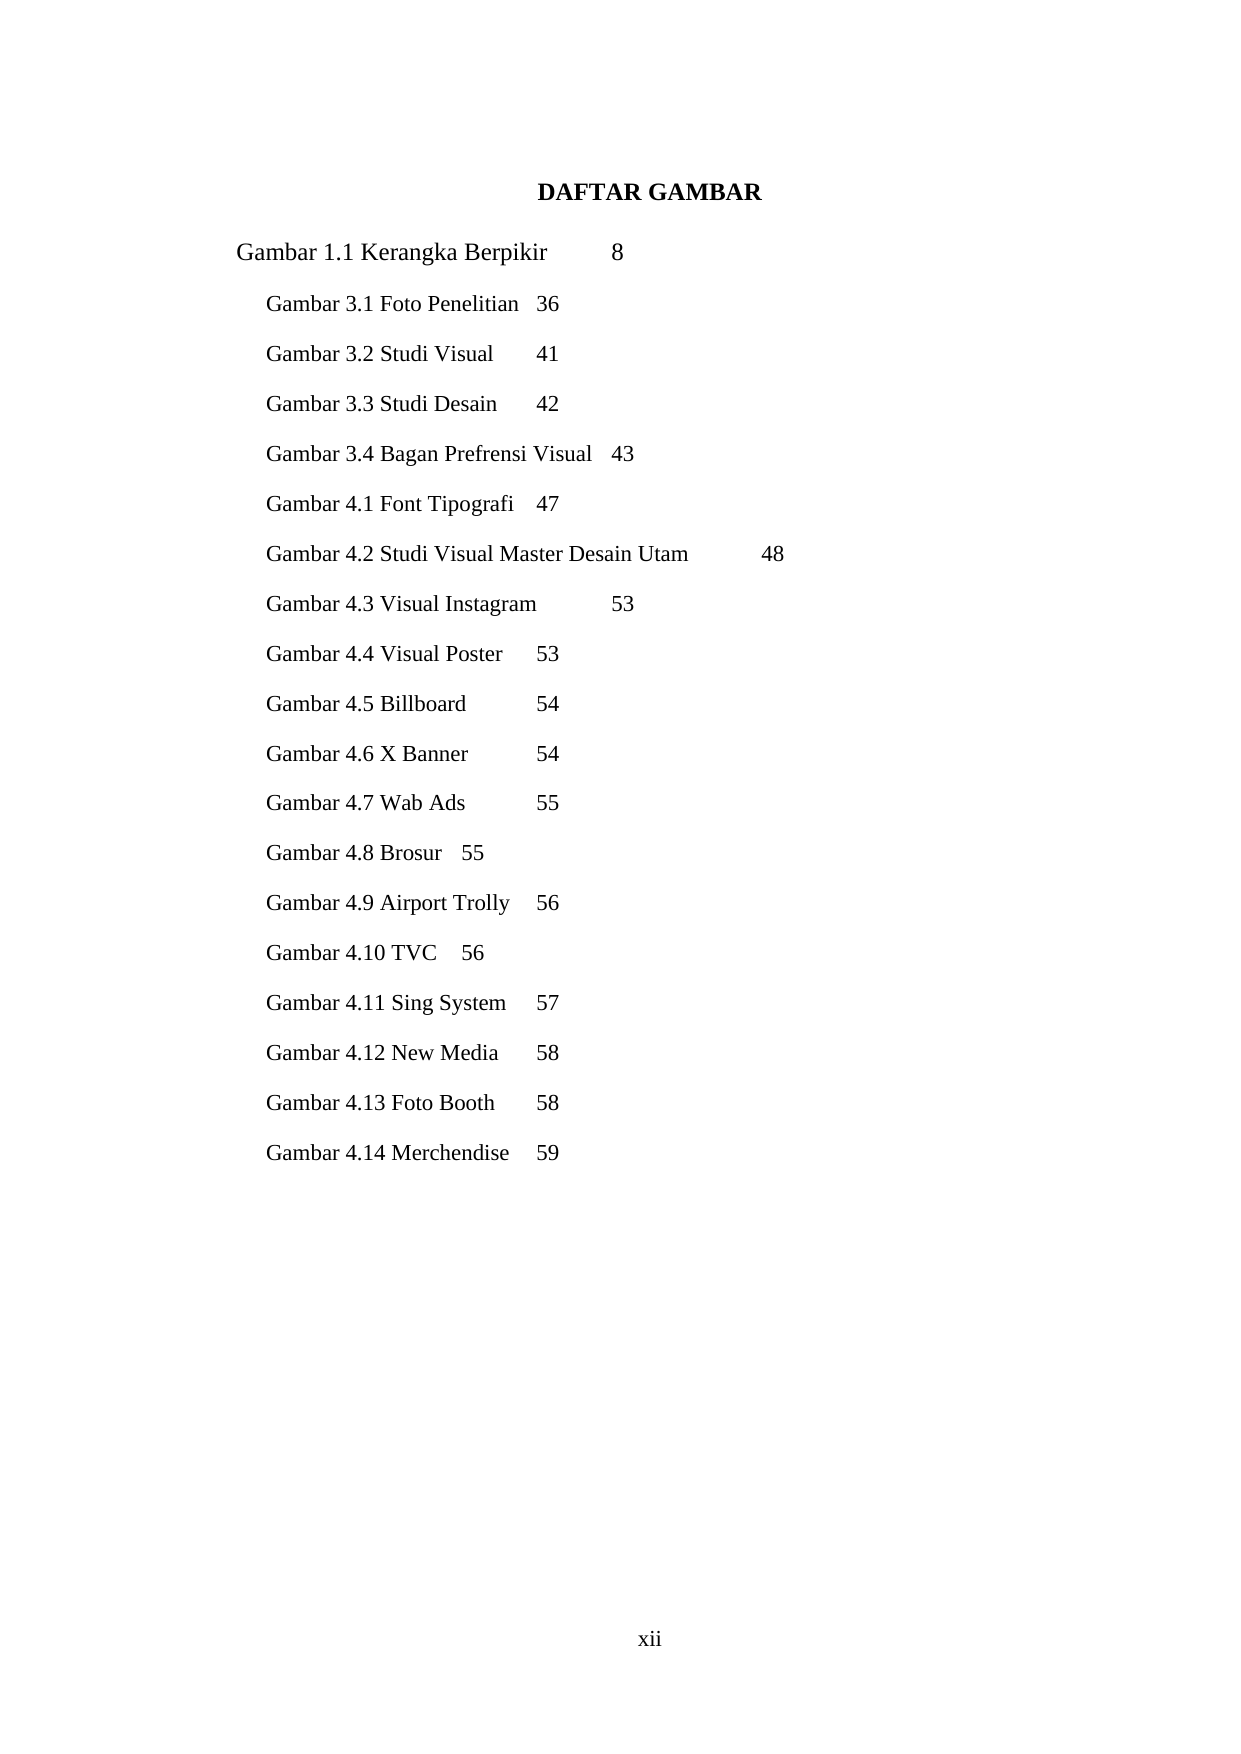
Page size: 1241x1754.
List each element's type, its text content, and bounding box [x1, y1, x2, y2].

list DAFTAR GAMBAR [236, 177, 1063, 206]
